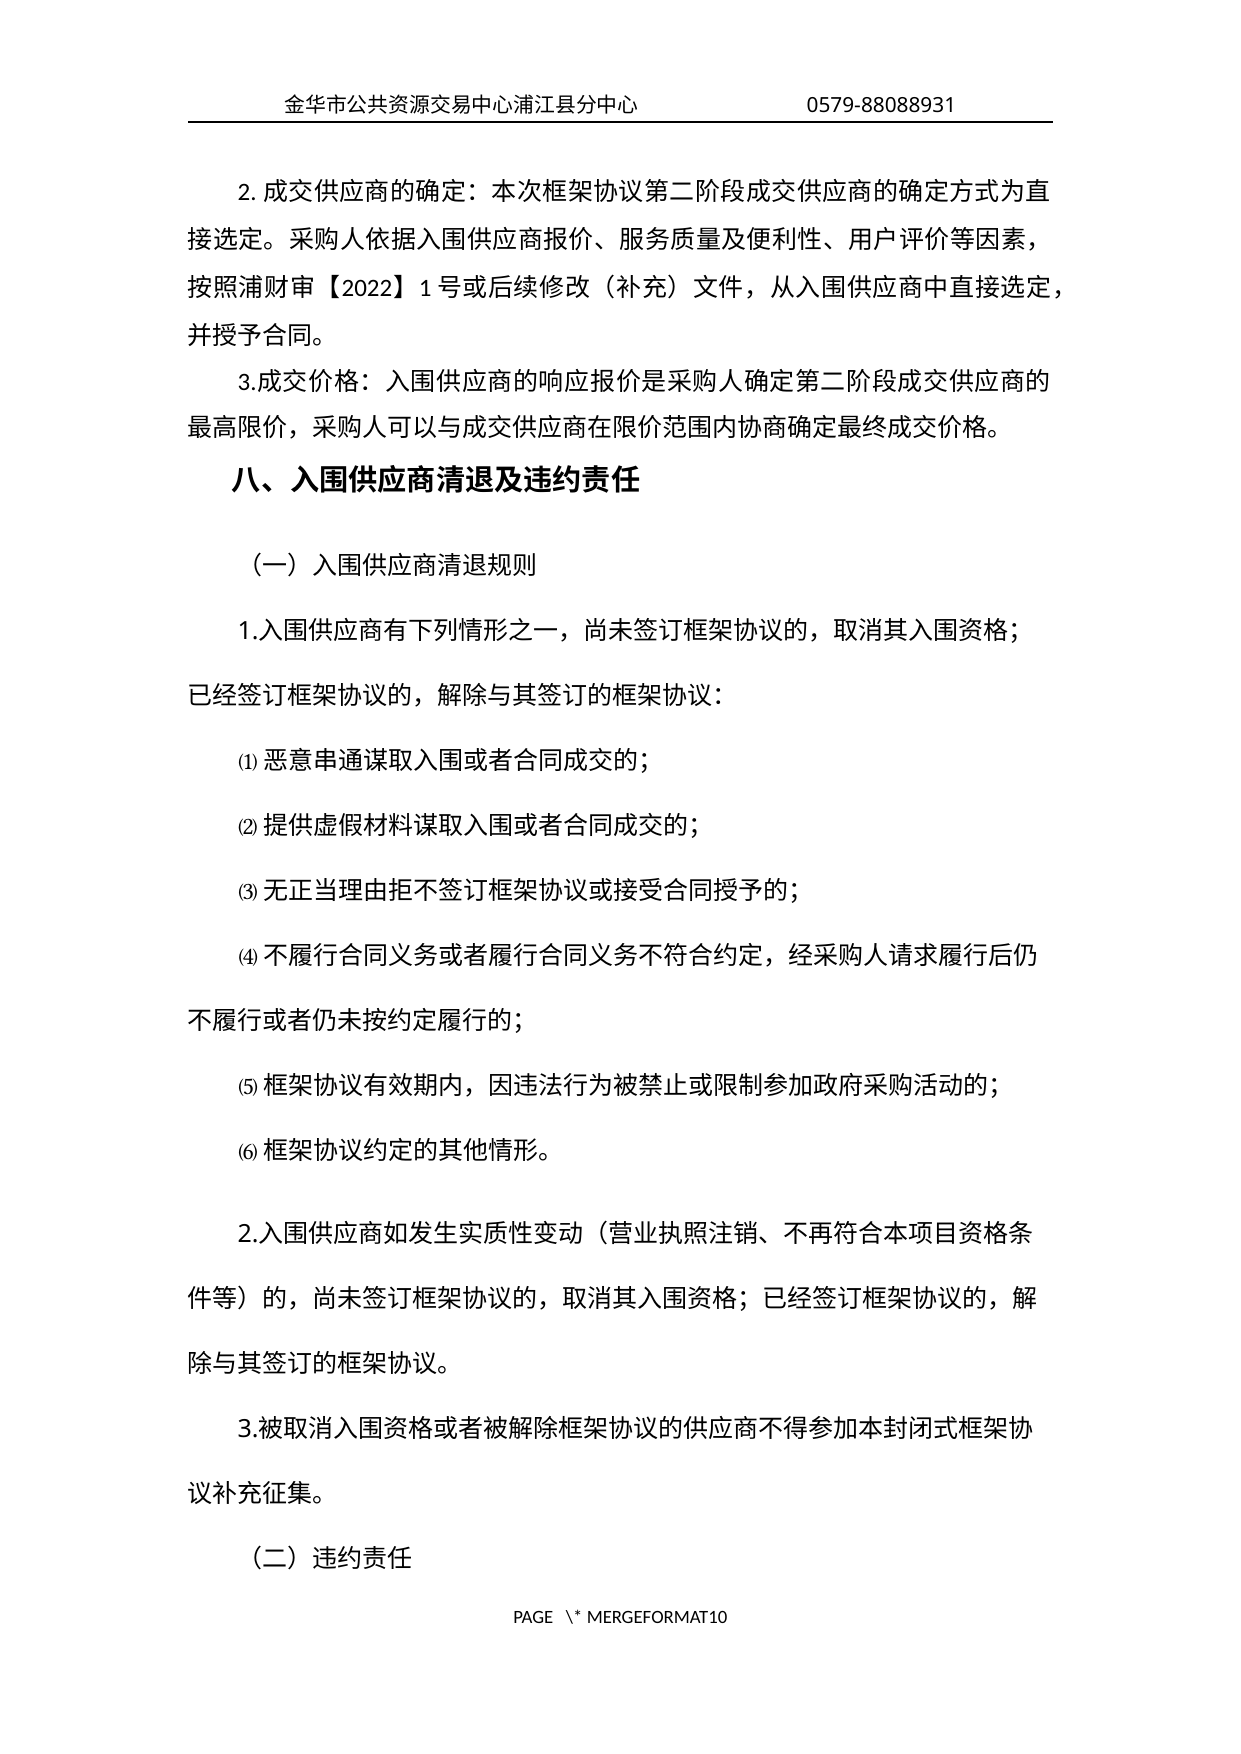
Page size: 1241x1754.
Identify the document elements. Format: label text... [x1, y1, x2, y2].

text ⑶无正当理由拒不签订框架协议或接受合同授予的； [187, 856, 1053, 921]
text （二）违约责任 [187, 1524, 1053, 1589]
text ⑷不履行合同义务或者履行合同义务不符合约定，经采购人请求履行后仍不履行或者仍未按约定履行的； [187, 921, 1053, 1051]
text ⑴恶意串通谋取入围或者合同成交的； [187, 726, 1053, 791]
text ⑸框架协议有效期内，因违法行为被禁止或限制参加政府采购活动的； [187, 1051, 1053, 1116]
text （一）入围供应商清退规则 [187, 531, 1053, 596]
text 1.入围供应商有下列情形之一，尚未签订框架协议的，取消其入围资格；已经签订框架协议的，解除与其签订的框架协议： [187, 596, 1053, 726]
text 2.入围供应商如发生实质性变动（营业执照注销、不再符合本项目资格条件等）的，尚未签订框架协议的，取消其入围资格；已经签订框架协议的，解除与其签订的框架协议。 [187, 1199, 1053, 1394]
text ⑹框架协议约定的其他情形。 [187, 1116, 1053, 1181]
subtitle 八、入围供应商清退及违约责任 [187, 445, 1053, 510]
text 3.成交价格：入围供应商的响应报价是采购人确定第二阶段成交供应商的最高限价，采购人可以与成交供应商在限价范围内协商确定最终成交价格。 [187, 354, 1053, 445]
text 2. 成交供应商的确定：本次框架协议第二阶段成交供应商的确定方式为直接选定。采购人依据入围供应商报价、服务质量及便利性、用户评价等因素，按照浦财审【2022】1号或后续修改（补充）文件，从入围供应商中直接选定，并授予合同。 [187, 162, 1053, 354]
text ⑵提供虚假材料谋取入围或者合同成交的； [187, 791, 1053, 856]
text 3.被取消入围资格或者被解除框架协议的供应商不得参加本封闭式框架协议补充征集。 [187, 1394, 1053, 1524]
